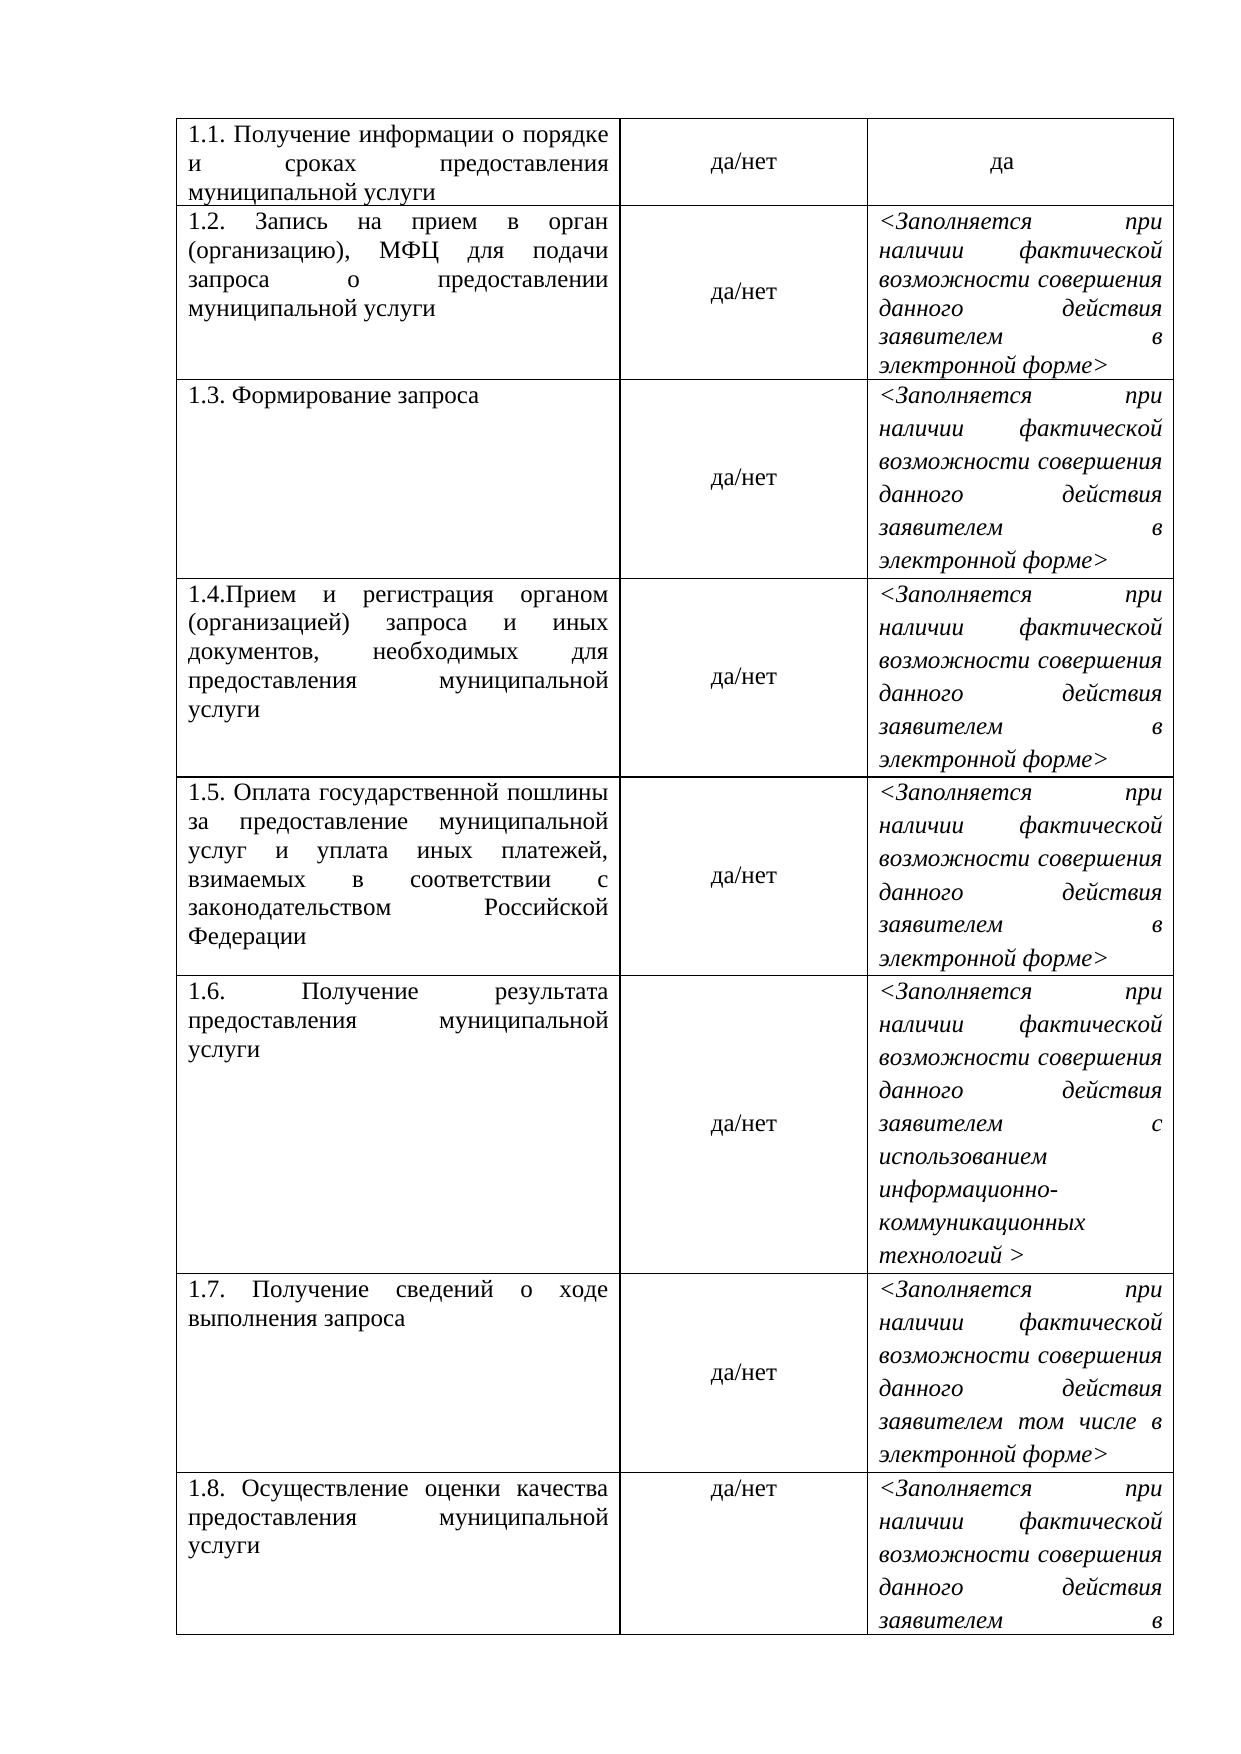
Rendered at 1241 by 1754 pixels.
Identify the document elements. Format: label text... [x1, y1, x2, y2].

table_cell <Заполняется при наличии фактической возможности совершения данного действия заявителем с использованием информационно-коммуникационных технологий > [868, 976, 1173, 1273]
table_cell да/нет [621, 1274, 867, 1472]
table_cell 1.3. Формирование запроса [177, 380, 619, 578]
table_cell <Заполняется при наличии фактической возможности совершения данного действия заявителем в электронной форме> [868, 380, 1173, 578]
table_cell да/нет [621, 778, 867, 975]
table_cell да/нет [621, 119, 867, 205]
table_cell 1.4.Прием и регистрация органом (организацией) запроса и иных документов, необходимых для предоставления муниципальной услуги [177, 579, 619, 776]
table_cell <Заполняется при наличии фактической возможности совершения данного действия заявителем в электронной форме> [868, 778, 1173, 975]
table_cell да [868, 119, 1173, 205]
table_cell 1.6. Получение результата предоставления муниципальной услуги [177, 976, 619, 1273]
table_cell <Заполняется при наличии фактической возможности совершения данного действия заявителем в электронной форме> [868, 206, 1173, 379]
table_cell 1.5. Оплата государственной пошлины за предоставление муниципальной услуг и уплата иных платежей, взимаемых в соответствии с законодательством Российской Федерации [177, 778, 619, 975]
table_cell <Заполняется при наличии фактической возможности совершения данного действия заявителем в электронной форме> [868, 579, 1173, 776]
table_cell 1.1. Получение информации о порядке и сроках предоставления муниципальной услуги [177, 119, 619, 205]
table_cell да/нет [621, 1473, 867, 1634]
table_cell да/нет [621, 579, 867, 776]
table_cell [177, 1473, 619, 1634]
table_cell <Заполняется при наличии фактической возможности совершения данного действия заявителем том числе в электронной форме> [868, 1274, 1173, 1472]
table_cell да/нет [621, 380, 867, 578]
table_cell 1.2. Запись на прием в орган (организацию), МФЦ для подачи запроса о предоставлении муниципальной услуги [177, 206, 619, 379]
table_cell да/нет [621, 206, 867, 379]
table_cell 1.7. Получение сведений о ходе выполнения запроса [177, 1274, 619, 1472]
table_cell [868, 1473, 1173, 1634]
table_cell да/нет [621, 976, 867, 1273]
